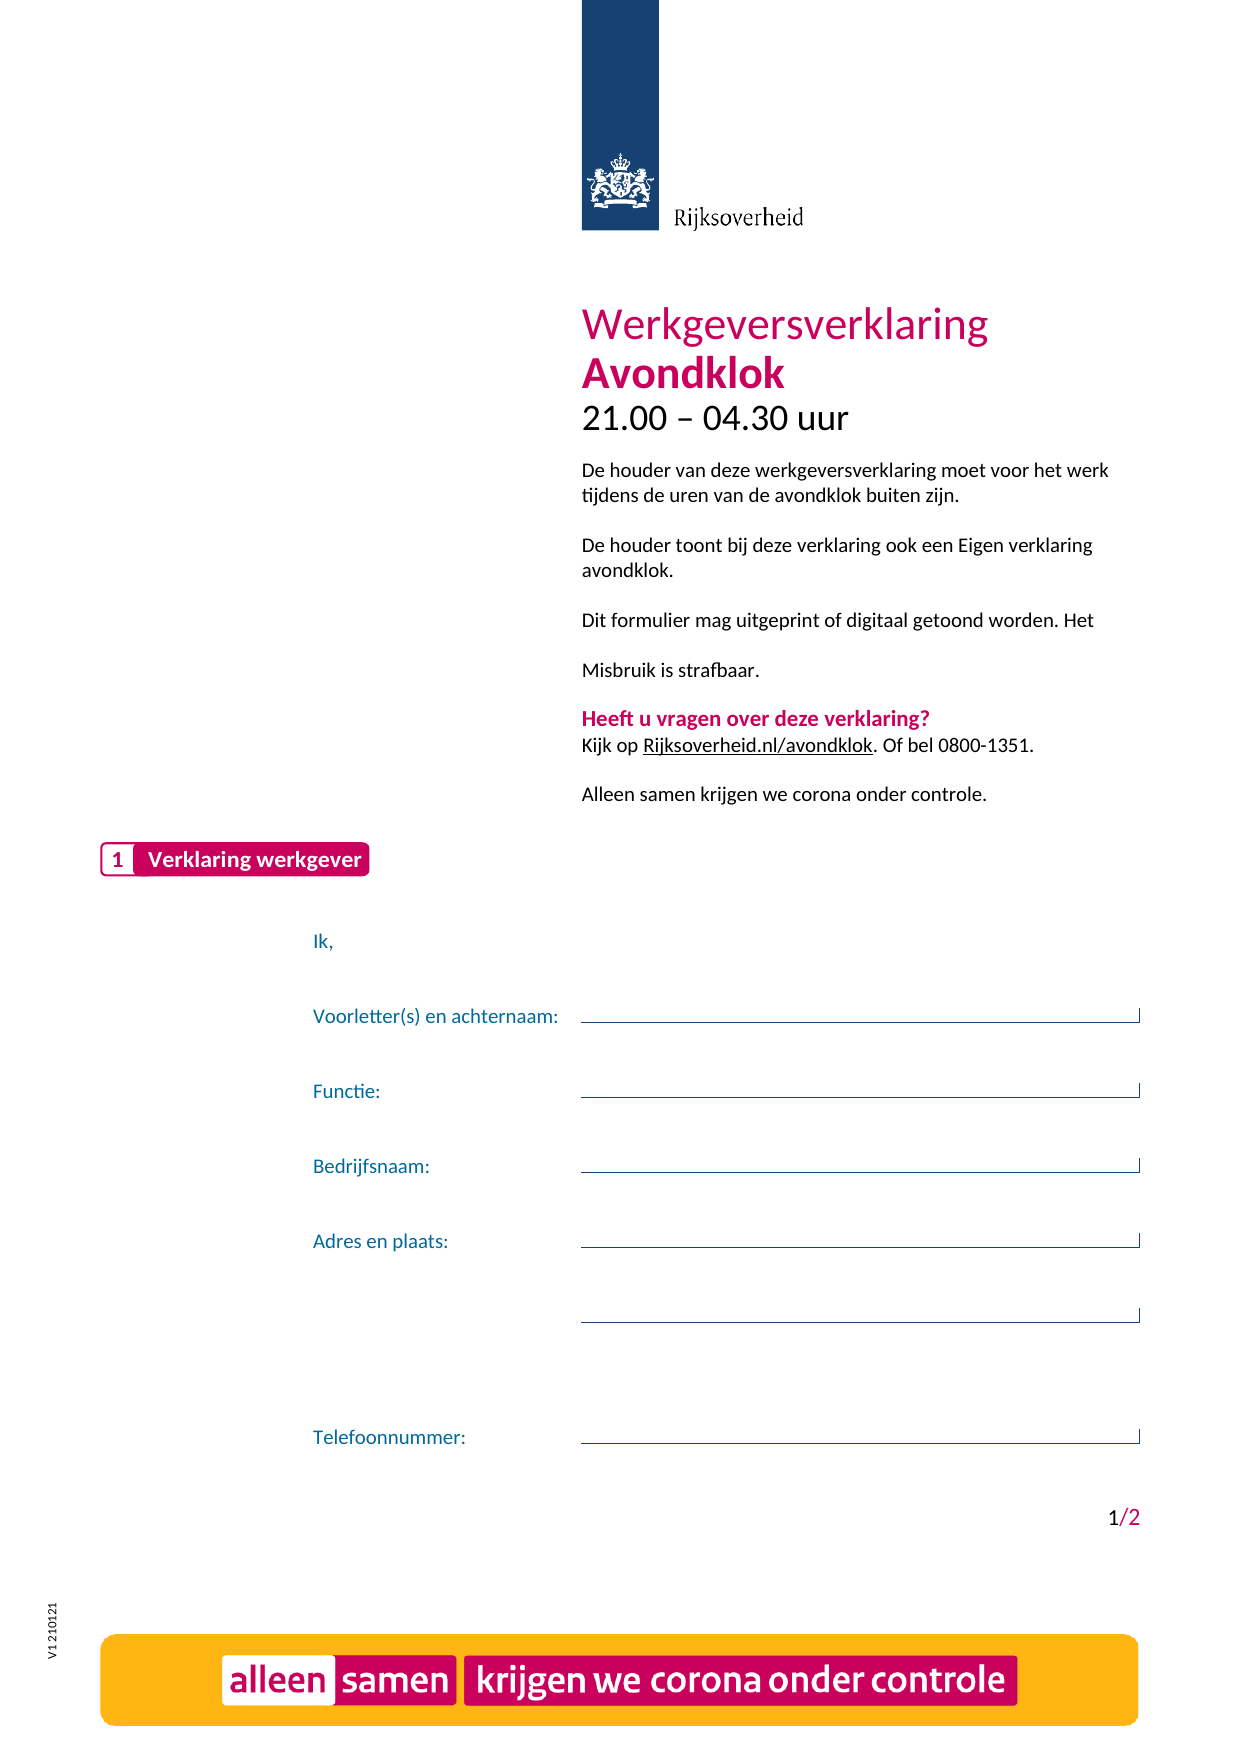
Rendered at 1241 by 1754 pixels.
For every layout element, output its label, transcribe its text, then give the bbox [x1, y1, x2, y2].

text De houder toont bij deze verklaring ook een Eigen verklaring avondklok. [582, 533, 1095, 583]
text Dit formulier mag uitgeprint of digitaal getoond worden. Het Misbruik is strafbaar. [582, 607, 1095, 683]
text Heeft u vragen over deze verklaring? [582, 707, 1151, 731]
text Bedrijfsnaam: Adres en plaats: [313, 1153, 477, 1253]
text Kijk op Rijksoverheid.nl/avondklok. Of bel 0800-1351. Alleen samen krijgen we corona onder controle. [582, 732, 1085, 807]
text Voorletter(s) en achternaam: Functie: [313, 1003, 625, 1103]
picture [100, 1634, 1139, 1726]
text Telefoonnummer: [313, 1424, 1151, 1450]
text 21.00 – 04.30 uur [582, 398, 1151, 438]
picture [674, 207, 803, 231]
text Werkgeversverklaring [582, 297, 1151, 350]
text Avondklok [582, 350, 1151, 398]
text Ik, [313, 928, 1151, 954]
text De houder van deze werkgeversverklaring moet voor het werk tijdens de uren van de avondklok buiten zijn. [582, 458, 1151, 507]
